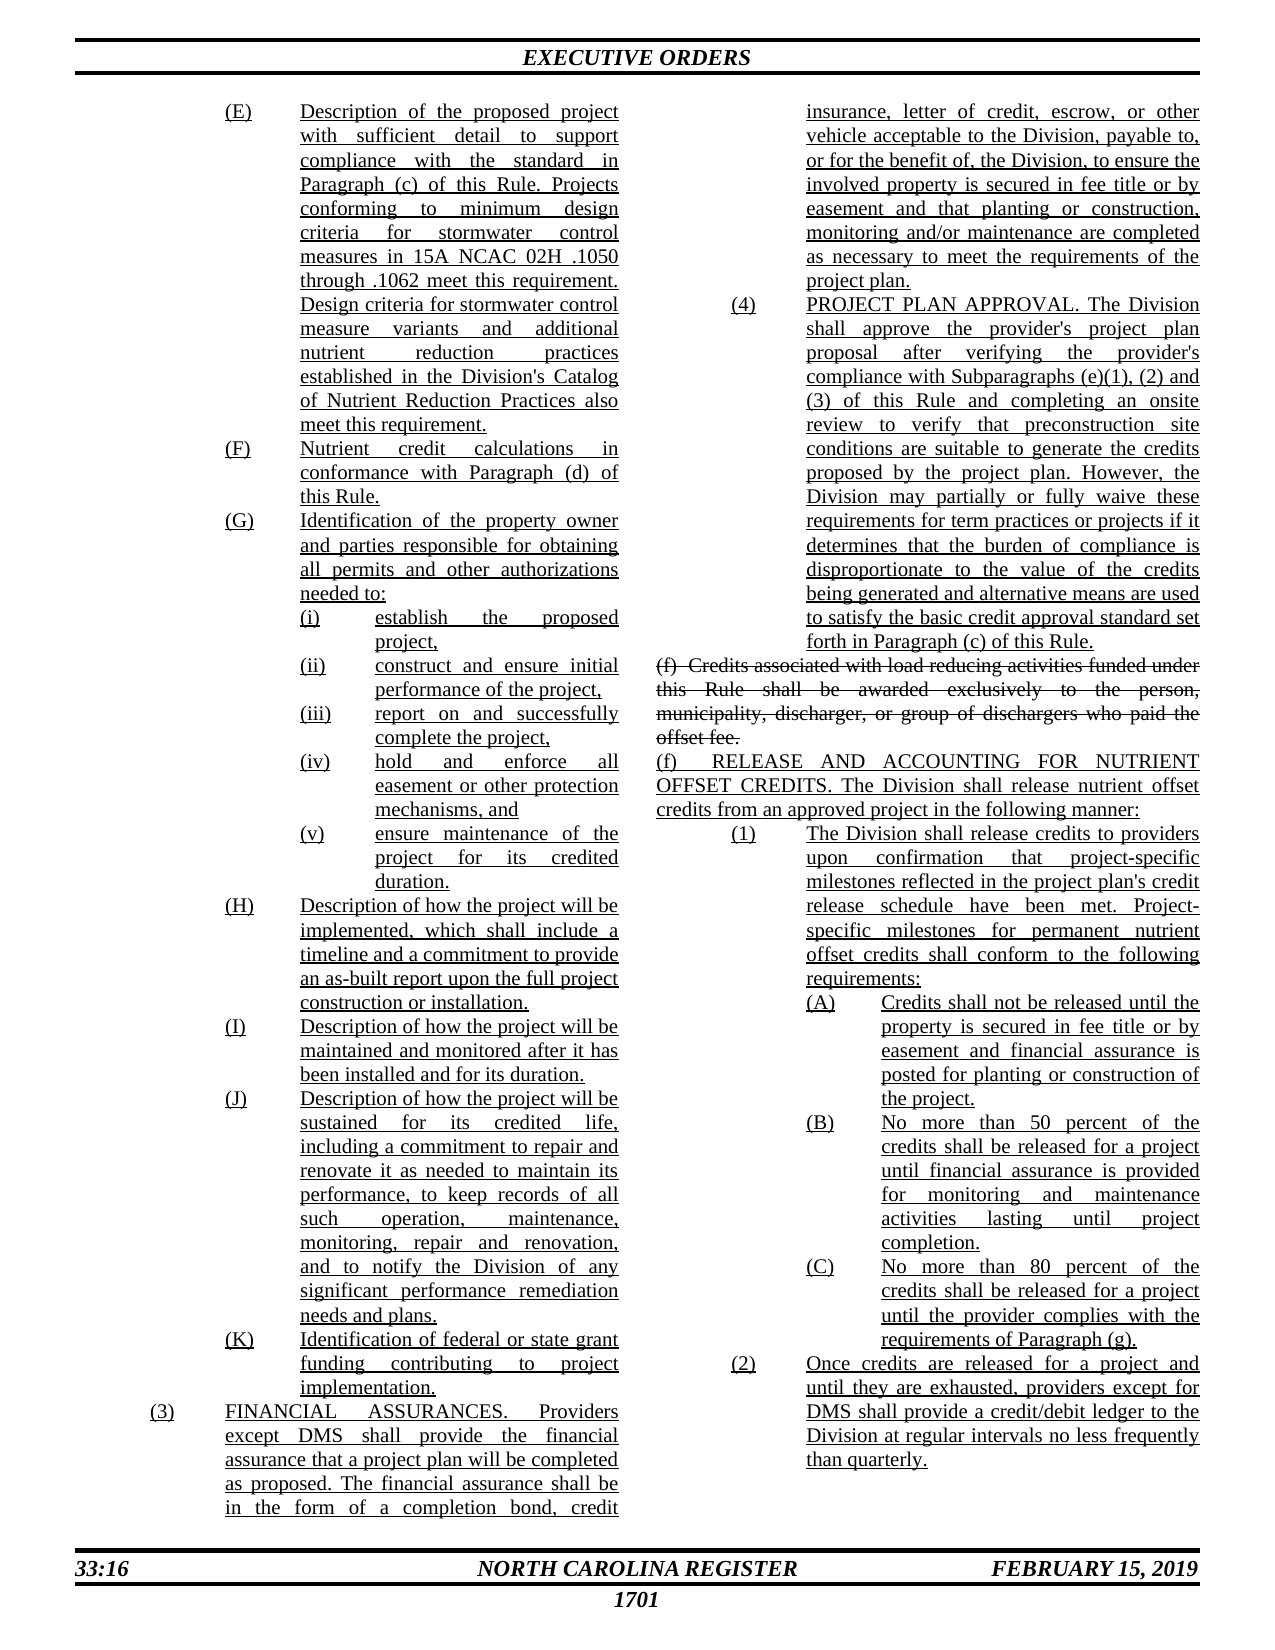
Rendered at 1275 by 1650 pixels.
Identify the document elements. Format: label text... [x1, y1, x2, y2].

text (3) FINANCIAL ASSURANCES. Providers except DMS shall provide the financial assurance that a project plan will be completed as proposed. The financial assurance shall be in the form of a completion bond, credit insurance, letter of credit, escrow, or other vehicle acceptable to the Division, payable to, or for the benefit of, the Division, to ensure the involved property is secured in fee title or by easement and that planting or construction, monitoring and/or maintenance are completed as necessary to meet the requirements of the project plan. [731, 99, 1200, 292]
text (F) Nutrient credit calculations in conformance with Paragraph (d) of this Rule. [225, 436, 619, 508]
text (iv) hold and enforce all easement or other protection mechanisms, and [300, 749, 619, 821]
text (H) Description of how the project will be implemented, which shall include a timeline and a commitment to provide an as-built report upon the full project construction or installation. [225, 893, 619, 1014]
text (C) No more than 80 percent of the credits shall be released for a project until the provider complies with the requirements of Paragraph (g). [806, 1254, 1200, 1351]
text (ii) construct and ensure initial performance of the project, [300, 653, 619, 701]
text (J) Description of how the project will be sustained for its credited life, including a commitment to repair and renovate it as needed to maintain its performance, to keep records of all such operation, maintenance, monitoring, repair and renovation, and to notify the Division of any significant performance remediation needs and plans. [225, 1086, 619, 1327]
text (G) Identification of the property owner and parties responsible for obtaining all permits and other authorizations needed to: [225, 508, 619, 605]
text (E) Description of the proposed project with sufficient detail to support compliance with the standard in Paragraph (c) of this Rule. Projects conforming to minimum design criteria for stormwater control measures in 15A NCAC 02H .1050 through .1062 meet this requirement. Design criteria for stormwater control measure variants and additional nutrient reduction practices established in the Division's Catalog of Nutrient Reduction Practices also meet this requirement. [225, 99, 619, 436]
text (f) RELEASE AND ACCOUNTING FOR NUTRIENT OFFSET CREDITS. The Division shall release nutrient offset credits from an approved project in the following manner: [656, 771, 1200, 794]
text (f) Credits associated with load reducing activities funded under this Rule shall be awarded exclusively to the person, municipality, discharger, or group of dischargers who paid the offset fee. [656, 667, 1200, 690]
text (A) Credits shall not be released until the property is secured in fee title or by easement and financial assurance is posted for planting or construction of the project. [806, 990, 1200, 1110]
text (iii) report on and successfully complete the project, [300, 701, 619, 749]
text (v) ensure maintenance of the project for its credited duration. [300, 821, 619, 893]
text (f) RELEASE AND ACCOUNTING FOR NUTRIENT OFFSET CREDITS. The Division shall release nutrient offset credits from an approved project in the following manner: [656, 795, 1200, 821]
text (K) Identification of federal or state grant funding contributing to project implementation. [225, 1327, 619, 1399]
text (3) FINANCIAL ASSURANCES. Providers except DMS shall provide the financial assurance that a project plan will be completed as proposed. The financial assurance shall be in the form of a completion bond, credit insurance, letter of credit, escrow, or other vehicle acceptable to the Division, payable to, or for the benefit of, the Division, to ensure the involved property is secured in fee title or by easement and that planting or construction, monitoring and/or maintenance are completed as necessary to meet the requirements of the project plan. [150, 1399, 619, 1519]
text (4) PROJECT PLAN APPROVAL. The Division shall approve the provider's project plan proposal after verifying the provider's compliance with Subparagraphs (e)(1), (2) and (3) of this Rule and completing an onsite review to verify that preconstruction site conditions are suitable to generate the credits proposed by the project plan. However, the Division may partially or fully waive these requirements for term practices or projects if it determines that the burden of compliance is disproportionate to the value of the credits being generated and alternative means are used to satisfy the basic credit approval standard set forth in Paragraph (c) of this Rule. [731, 292, 1200, 653]
text (f) Credits associated with load reducing activities funded under this Rule shall be awarded exclusively to the person, municipality, discharger, or group of dischargers who paid the offset fee. [656, 715, 1200, 749]
text (B) No more than 50 percent of the credits shall be released for a project until financial assurance is provided for monitoring and maintenance activities lasting until project completion. [806, 1110, 1200, 1254]
text (f) Credits associated with load reducing activities funded under this Rule shall be awarded exclusively to the person, municipality, discharger, or group of dischargers who paid the offset fee. [656, 691, 1200, 714]
text (I) Description of how the project will be maintained and monitored after it has been installed and for its duration. [225, 1014, 619, 1086]
text (f) RELEASE AND ACCOUNTING FOR NUTRIENT OFFSET CREDITS. The Division shall release nutrient offset credits from an approved project in the following manner: [656, 749, 1200, 770]
text (2) Once credits are released for a project and until they are exhausted, providers except for DMS shall provide a credit/debit ledger to the Division at regular intervals no less frequently than quarterly. [731, 1351, 1200, 1471]
text (1) The Division shall release credits to providers upon confirmation that project-specific milestones reflected in the project plan's credit release schedule have been met. Project-specific milestones for permanent nutrient offset credits shall conform to the following requirements: [731, 821, 1200, 990]
text (i) establish the proposed project, [300, 605, 619, 653]
